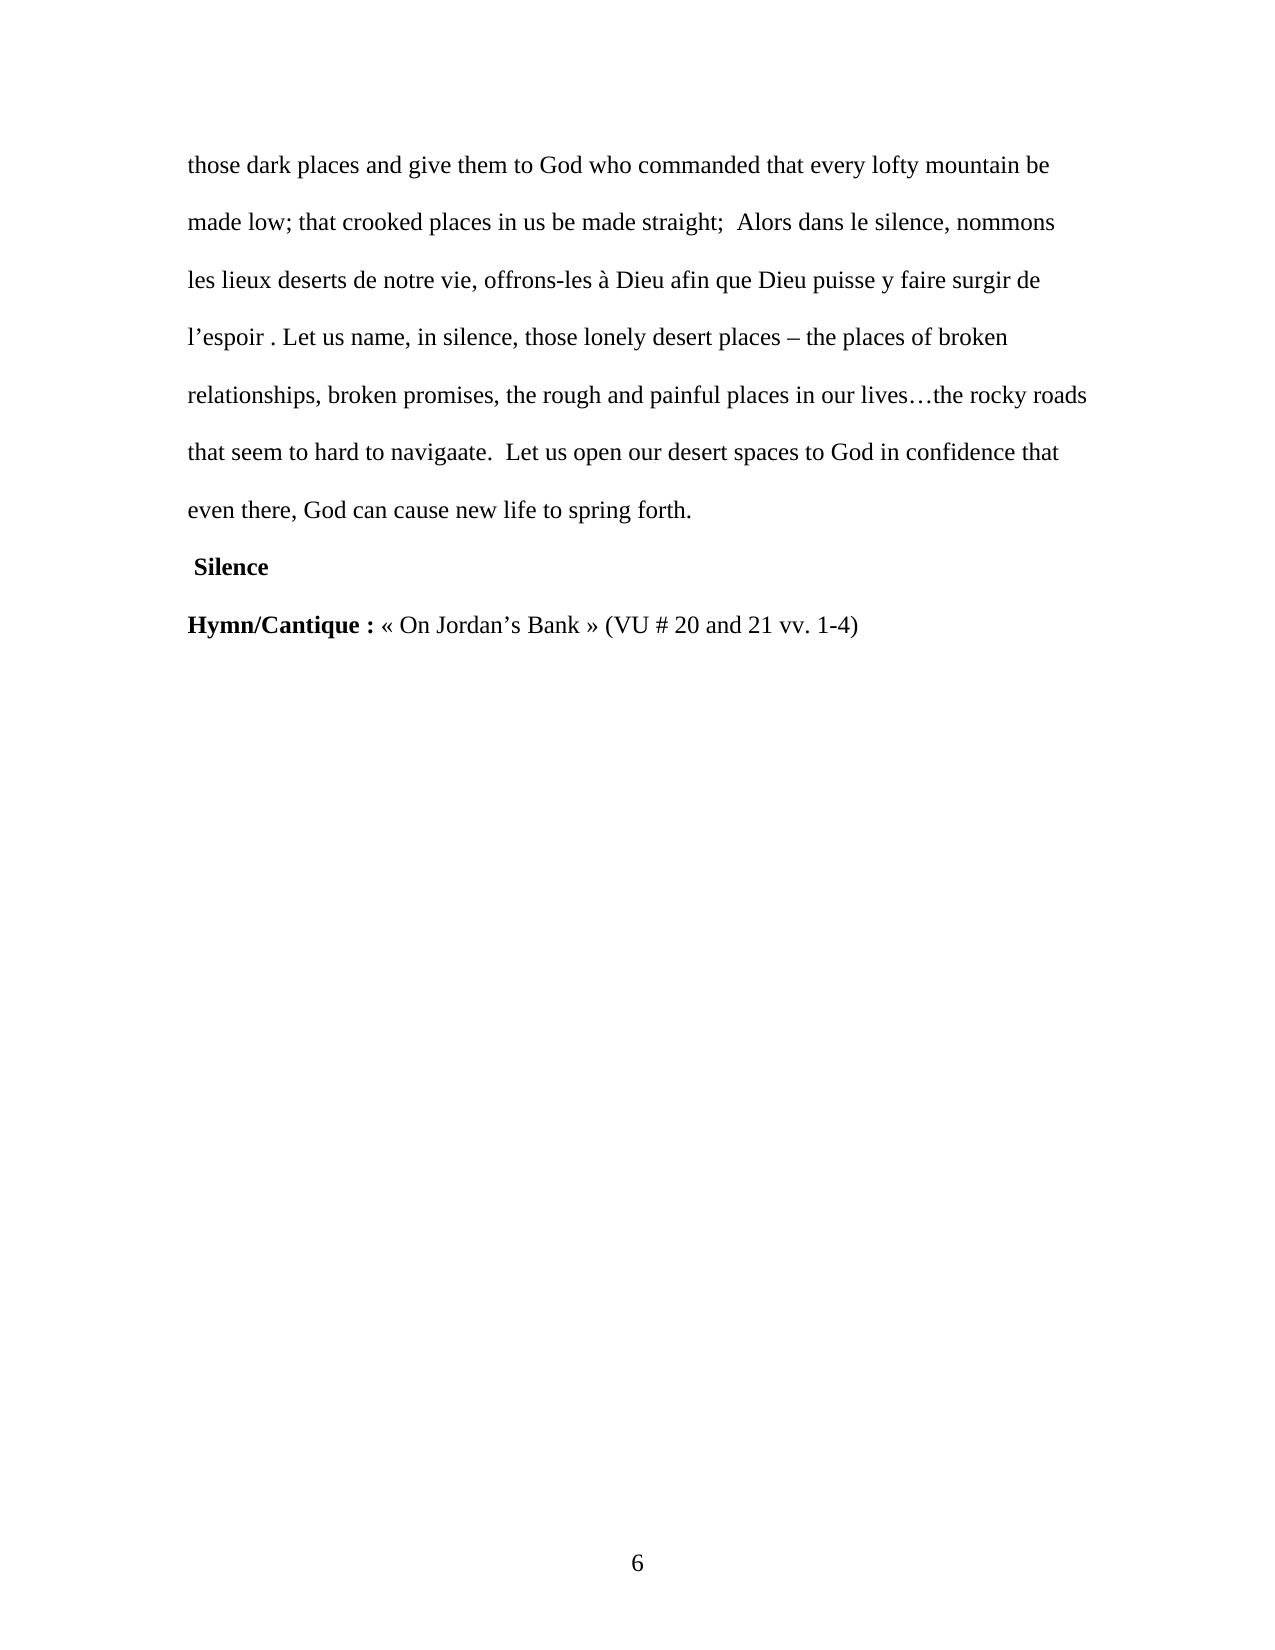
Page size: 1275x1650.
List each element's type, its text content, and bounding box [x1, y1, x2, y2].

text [187, 150, 1087, 524]
text Hymn/Cantique : « On Jordan’s Bank » (VU # 20 and 21 vv. 1-4) [187, 610, 1087, 639]
text Silence [187, 552, 1087, 581]
